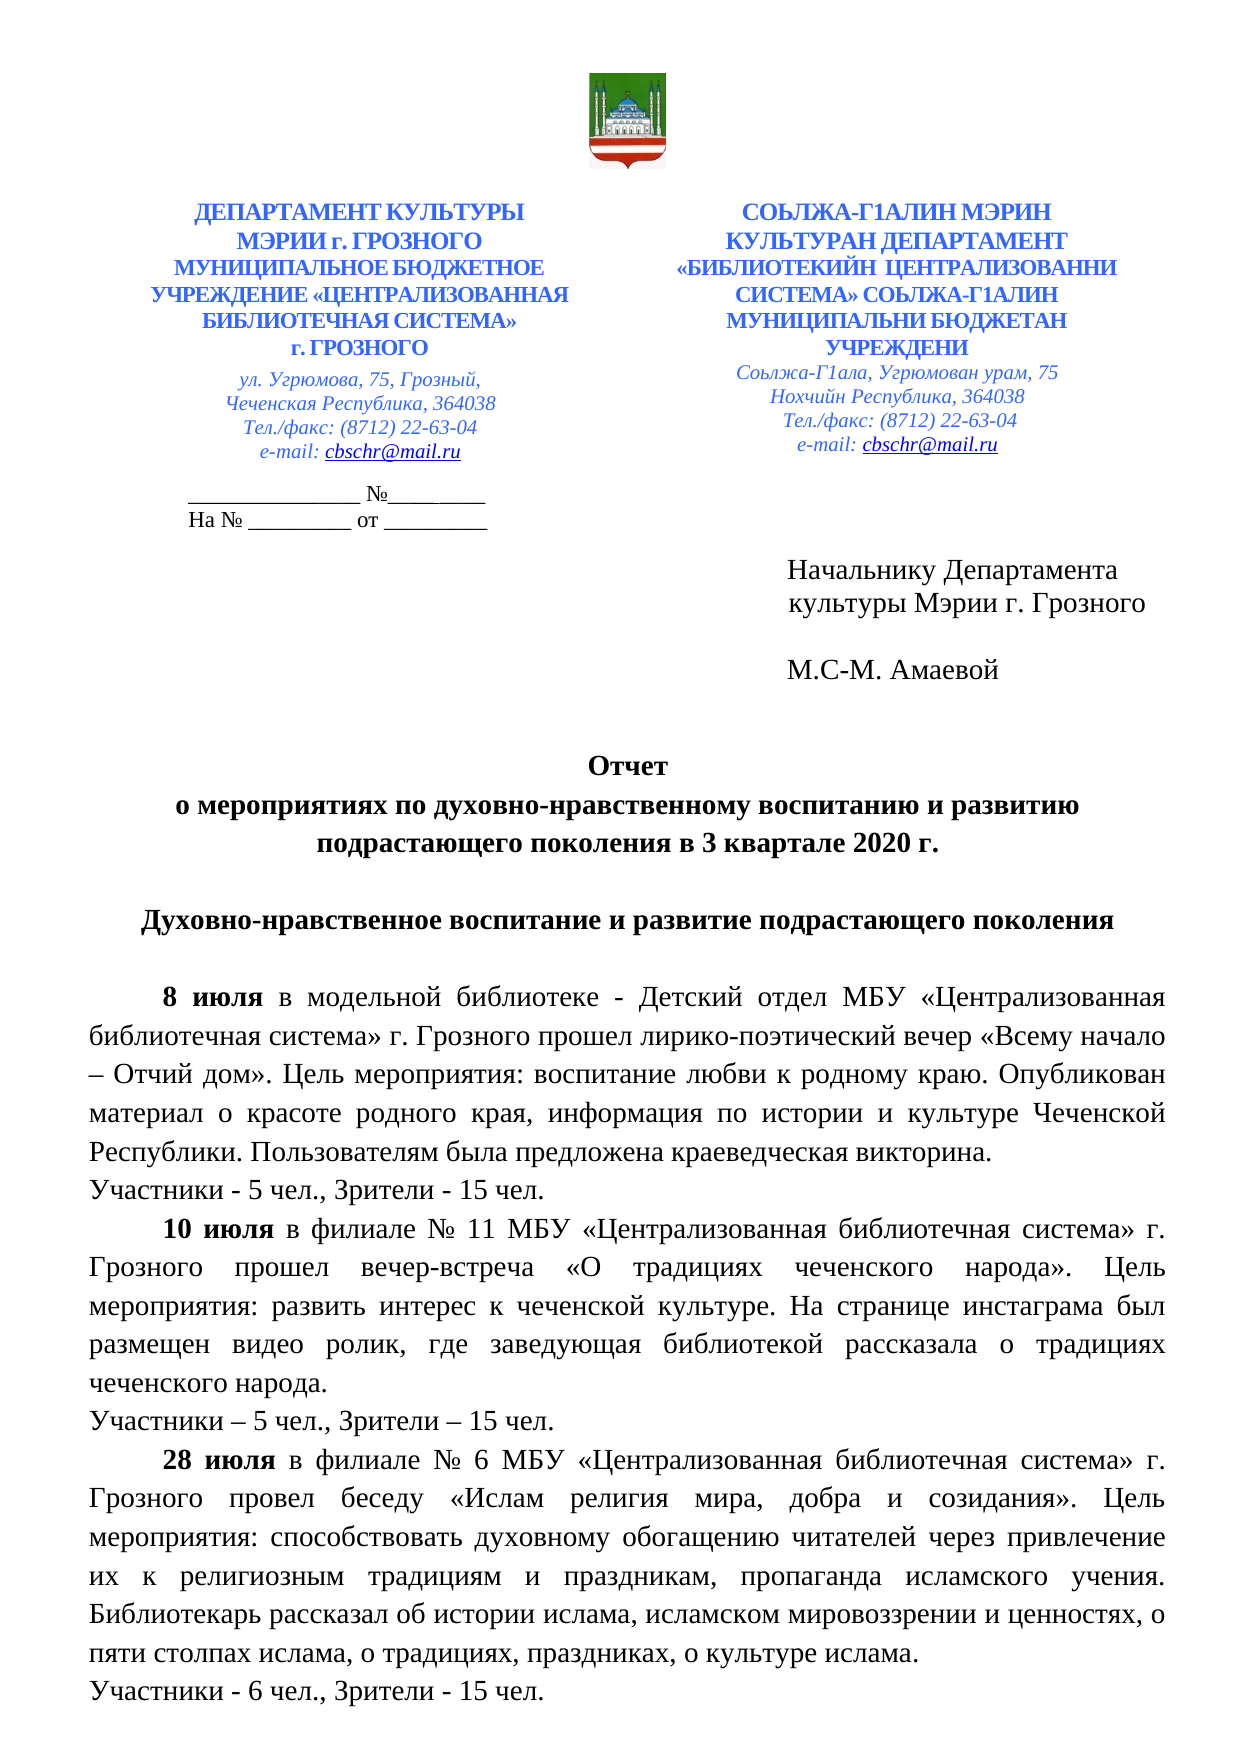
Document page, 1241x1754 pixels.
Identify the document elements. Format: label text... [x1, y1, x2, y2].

text 28 июля в филиале № 6 МБУ «Централизованная библиотечная система» г. Грозного провел беседу «Ислам религия мира, добра и созидания». Цель мероприятия: способствовать духовному обогащению читателей через привлечение их к религиозным традициям и праздникам, пропаганда исламского учения. Библиотекарь рассказал об истории ислама, исламском мировоззрении и ценностях, о пяти столпах ислама, о традициях, праздниках, о культуре ислама. [89, 1442, 1167, 1668]
text М.С-М. Амаевой [89, 652, 1167, 686]
text Начальнику Департамента [679, 552, 1167, 585]
text культуры Мэрии г. Грозного [679, 585, 1167, 619]
text Отчет [89, 748, 1167, 782]
text Участники - 5 чел., Зрители - 15 чел. [89, 1172, 1167, 1206]
text Участники – 5 чел., Зрители – 15 чел. [89, 1403, 1167, 1437]
text о мероприятиях по духовно-нравственному воспитанию и развитию подрастающего поколения в 3 квартале 2020 г. [89, 787, 1167, 859]
text 8 июля в модельной библиотеке - Детский отдел МБУ «Централизованная библиотечная система» г. Грозного прошел лирико-поэтический вечер «Всему начало – Отчий дом». Цель мероприятия: воспитание любви к родному краю. Опубликован материал о красоте родного края, информация по истории и культуре Чеченской Республики. Пользователям была предложена краеведческая викторина. [89, 979, 1167, 1167]
text Духовно-нравственное воспитание и развитие подрастающего поколения [89, 902, 1167, 936]
text Участники - 6 чел., Зрители - 15 чел. [89, 1673, 1167, 1707]
table_header ДЕПАРТАМЕНТ КУЛЬТУРЫ МЭРИИ г. ГРОЗНОГО МУНИЦИПАЛЬНОЕ БЮДЖЕТНОЕ УЧРЕЖДЕНИЕ «ЦЕНТРАЛИЗОВАННАЯ БИБЛИОТЕЧНАЯ СИСТЕМА» г. ГРОЗНОГО ул. Угрюмова, 75, Грозный, Чеченская Республика, 364038 Тел./факс: (8712) 22-63-04 e-mail: cbschr@mail.ru _______________ №____ ____ На № _________ от _________ [89, 197, 646, 552]
table_header СОЬЛЖА-Г1АЛИН МЭРИН КУЛЬТУРАН ДЕПАРТАМЕНТ «БИБЛИОТЕКИЙН ЦЕНТРАЛИЗОВАННИ СИСТЕМА» СОЬЛЖА-Г1АЛИН МУНИЦИПАЛЬНИ БЮДЖЕТАН УЧРЕЖДЕНИ Соьлжа-Г1ала, Угрюмован урам, 75 Нохчийн Республика, 364038 Тел./факс: (8712) 22-63-04 e-mail: cbschr@mail.ru [646, 197, 1159, 552]
text 10 июля в филиале № 11 МБУ «Централизованная библиотечная система» г. Грозного прошел вечер-встреча «О традициях чеченского народа». Цель мероприятия: развить интерес к чеченской культуре. На странице инстаграма был размещен видео ролик, где заведующая библиотекой рассказала о традициях чеченского народа. [89, 1211, 1167, 1398]
picture [589, 73, 666, 169]
